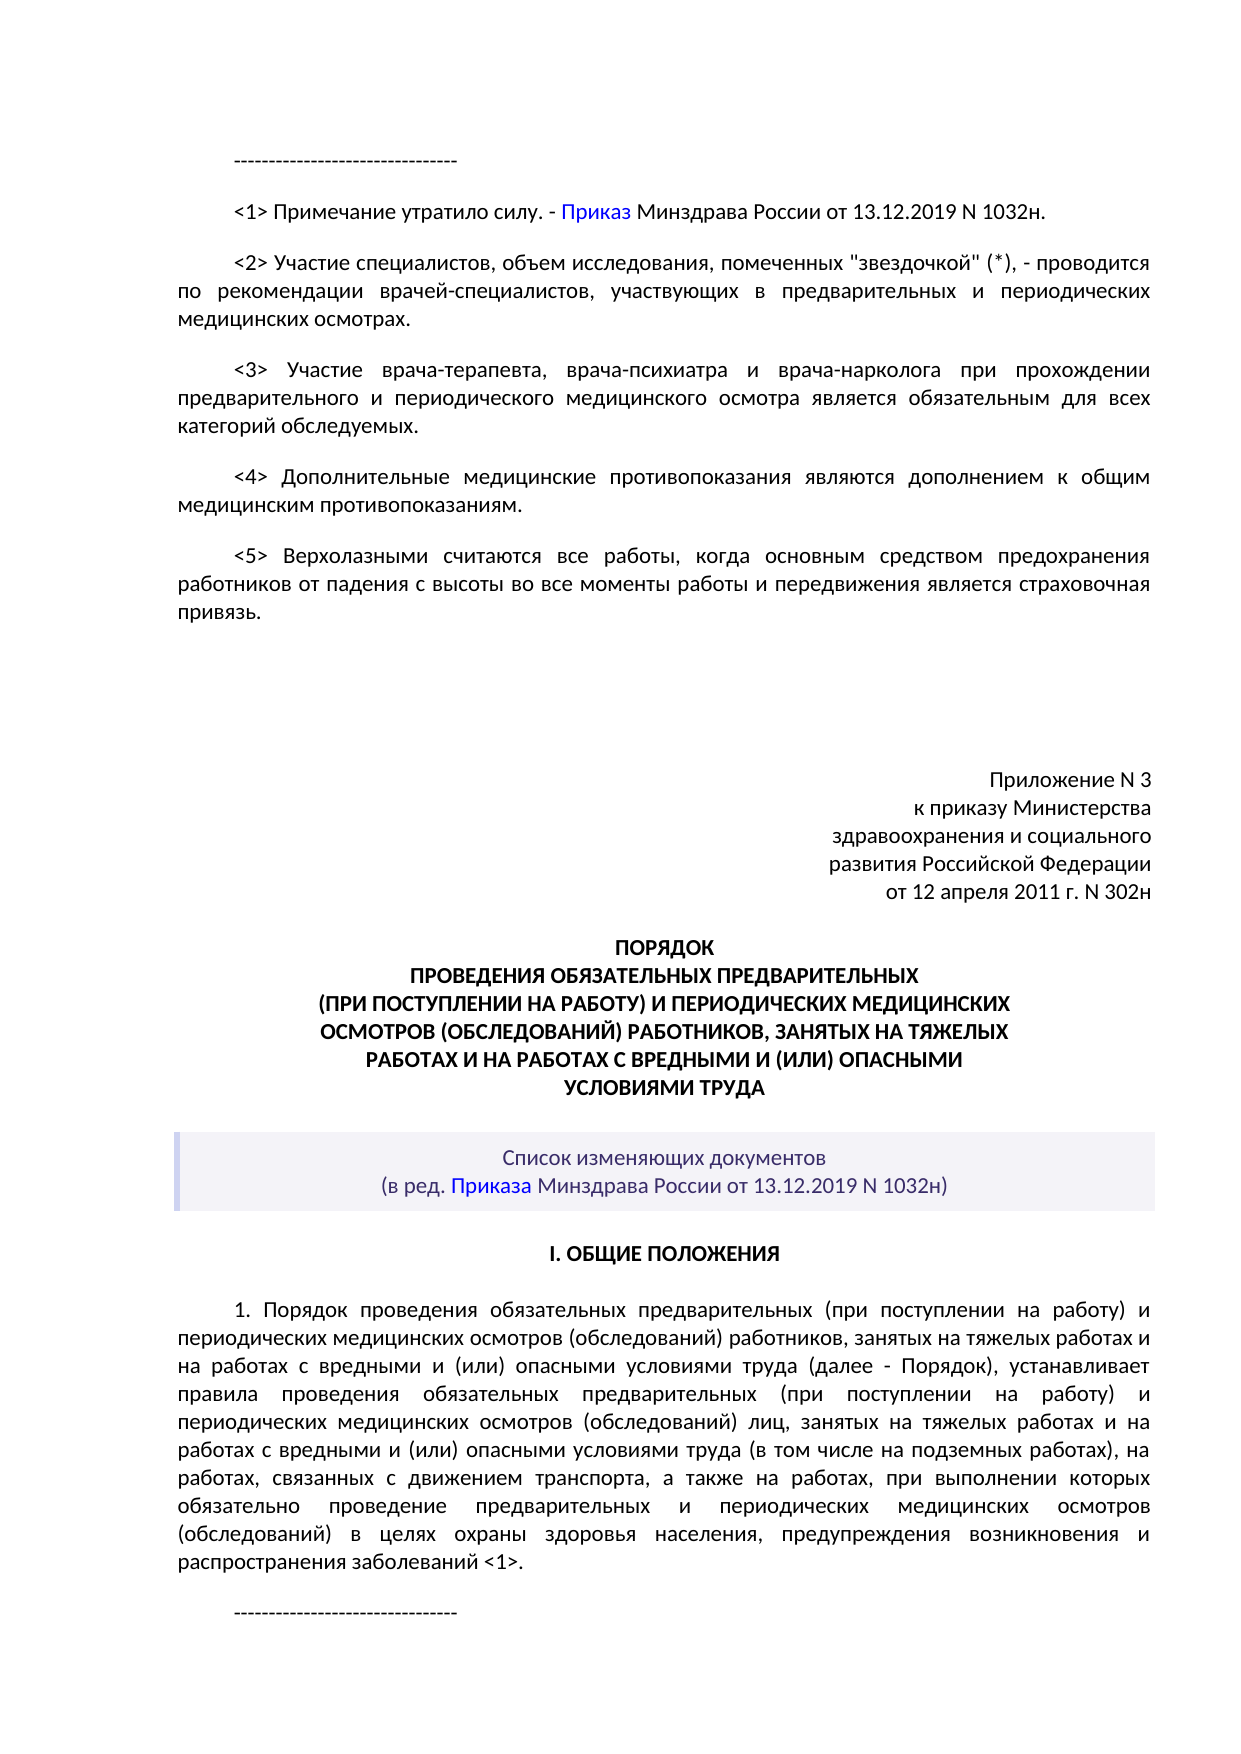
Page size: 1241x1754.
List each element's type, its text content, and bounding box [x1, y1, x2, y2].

title ПРОВЕДЕНИЯ ОБЯЗАТЕЛЬНЫХ ПРЕДВАРИТЕЛЬНЫХ [177, 961, 1152, 989]
text здравоохранения и социального [177, 821, 1152, 849]
text <4> Дополнительные медицинские противопоказания являются дополнением к общим медицинским противопоказаниям. [177, 462, 1152, 518]
title ОСМОТРОВ (ОБСЛЕДОВАНИЙ) РАБОТНИКОВ, ЗАНЯТЫХ НА ТЯЖЕЛЫХ [177, 1017, 1152, 1045]
text -------------------------------- [177, 146, 1152, 174]
text -------------------------------- [177, 1598, 1152, 1626]
text от 12 апреля 2011 г. N 302н [177, 877, 1152, 905]
text <3> Участие врача-терапевта, врача-психиатра и врача-нарколога при прохождении предварительного и периодического медицинского осмотра является обязательным для всех категорий обследуемых. [177, 355, 1152, 439]
text Приложение N 3 [177, 765, 1152, 793]
title (ПРИ ПОСТУПЛЕНИИ НА РАБОТУ) И ПЕРИОДИЧЕСКИХ МЕДИЦИНСКИХ [177, 989, 1152, 1017]
text к приказу Министерства [177, 793, 1152, 821]
text развития Российской Федерации [177, 849, 1152, 877]
title УСЛОВИЯМИ ТРУДА [177, 1073, 1152, 1101]
title РАБОТАХ И НА РАБОТАХ С ВРЕДНЫМИ И (ИЛИ) ОПАСНЫМИ [177, 1045, 1152, 1073]
title ПОРЯДОК [177, 933, 1152, 961]
text 1. Порядок проведения обязательных предварительных (при поступлении на работу) и периодических медицинских осмотров (обследований) работников, занятых на тяжелых работах и на работах с вредными и (или) опасными условиями труда (далее - Порядок), устанавливает правила проведения обязательных предварительных (при поступлении на работу) и периодических медицинских осмотров (обследований) лиц, занятых на тяжелых работах и на работах с вредными и (или) опасными условиями труда (в том числе на подземных работах), на работах, связанных с движением транспорта, а также на работах, при выполнении которых обязательно проведение предварительных и периодических медицинских осмотров (обследований) в целях охраны здоровья населения, предупреждения возникновения и распространения заболеваний <1>. [177, 1295, 1152, 1576]
text <5> Верхолазными считаются все работы, когда основным средством предохранения работников от падения с высоты во все моменты работы и передвижения является страховочная привязь. [177, 541, 1152, 625]
text <2> Участие специалистов, объем исследования, помеченных "звездочкой" (*), - проводится по рекомендации врачей-специалистов, участвующих в предварительных и периодических медицинских осмотрах. [177, 248, 1152, 332]
table_header Список изменяющих документов (в ред. Приказа Минздрава России от 13.12.2019 N 1032н) [180, 1132, 1149, 1211]
title I. ОБЩИЕ ПОЛОЖЕНИЯ [177, 1239, 1152, 1267]
text <1> Примечание утратило силу. - Приказ Минздрава России от 13.12.2019 N 1032н. [177, 197, 1152, 225]
